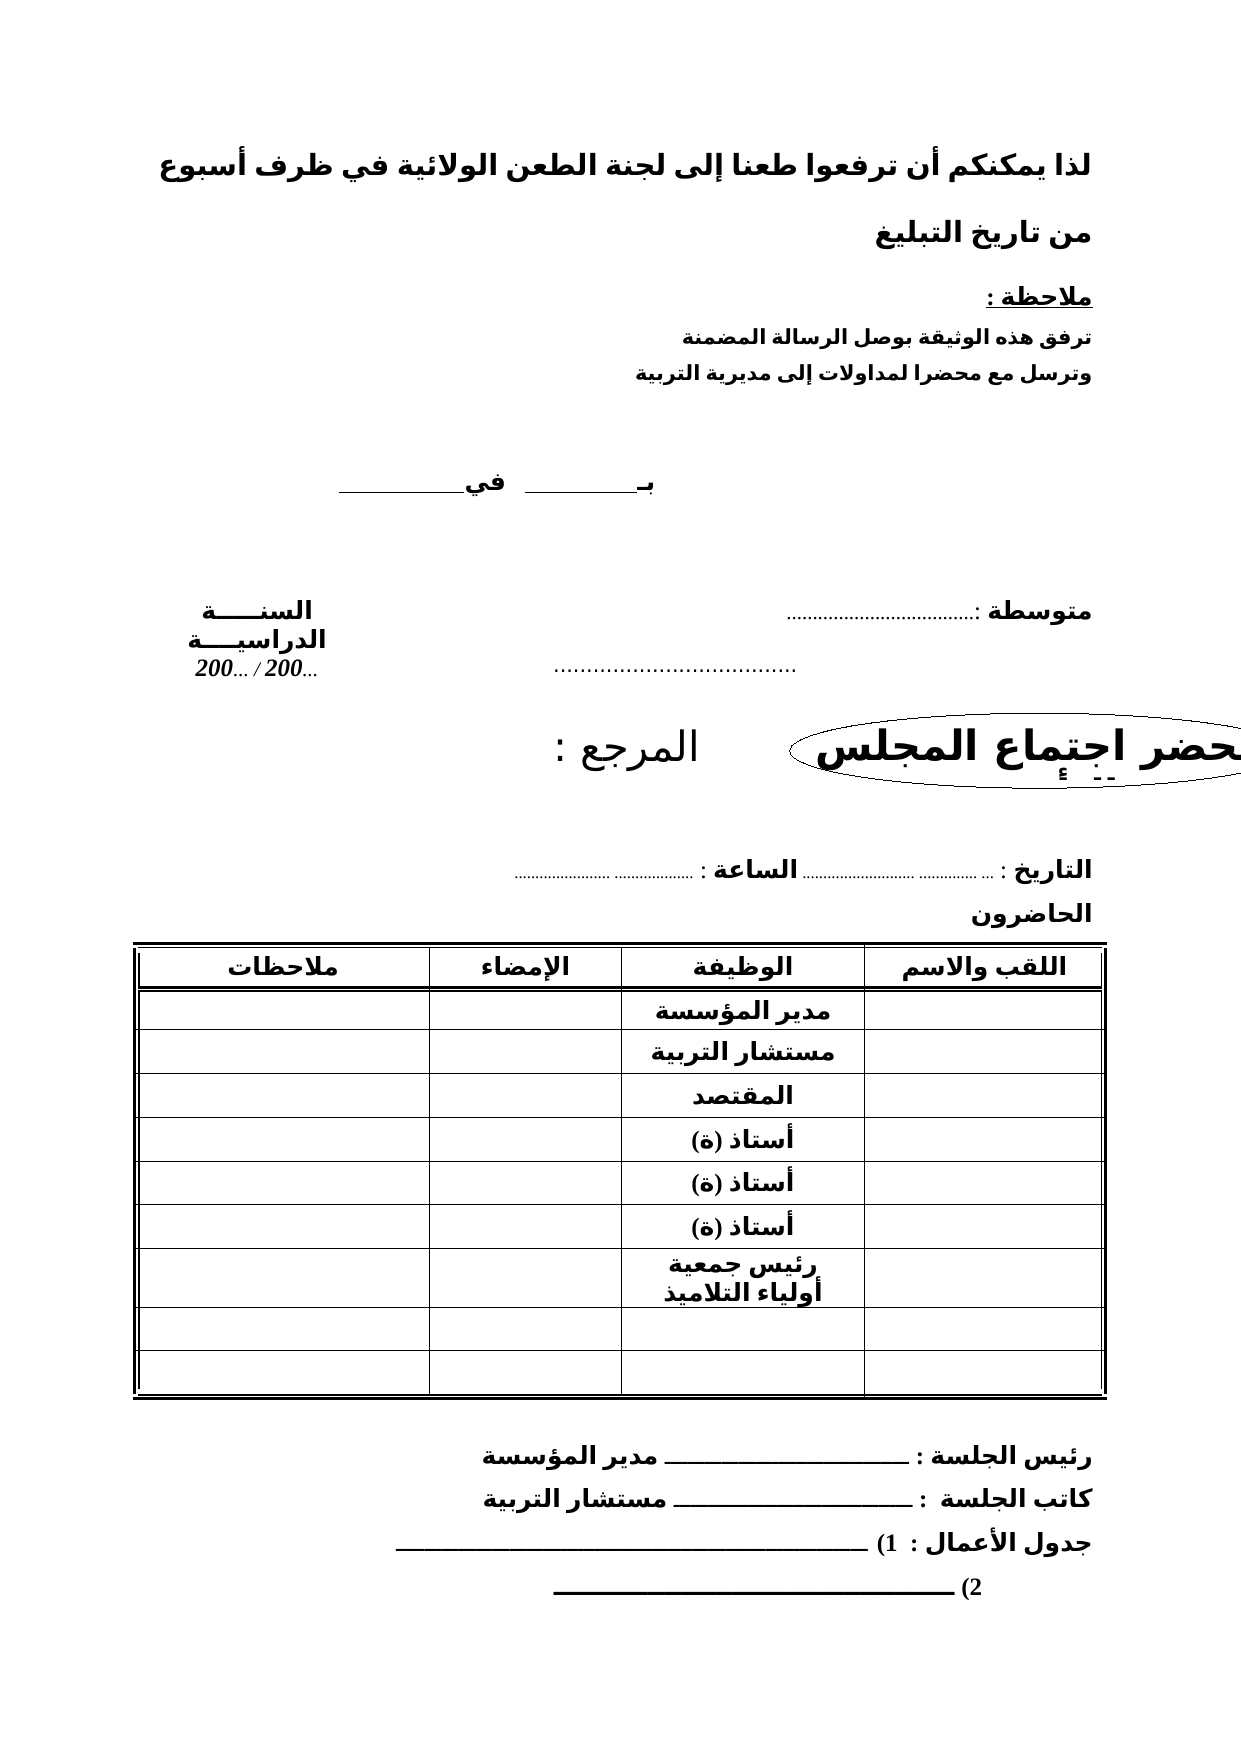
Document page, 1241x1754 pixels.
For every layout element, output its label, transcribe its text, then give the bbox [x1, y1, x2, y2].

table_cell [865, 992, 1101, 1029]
text وترسل مع محضرا لمداولات إلى مديرية التربية [148, 361, 1093, 385]
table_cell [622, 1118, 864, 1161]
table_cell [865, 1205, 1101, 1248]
text ملاحظة : [148, 282, 1093, 311]
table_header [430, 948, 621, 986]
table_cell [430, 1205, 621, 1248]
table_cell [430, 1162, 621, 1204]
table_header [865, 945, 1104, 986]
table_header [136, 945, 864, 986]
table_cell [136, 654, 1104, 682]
text بـ في / [148, 467, 1093, 495]
text ترفق هذه الوثيقة بوصل الرسالة المضمنة [148, 325, 1093, 349]
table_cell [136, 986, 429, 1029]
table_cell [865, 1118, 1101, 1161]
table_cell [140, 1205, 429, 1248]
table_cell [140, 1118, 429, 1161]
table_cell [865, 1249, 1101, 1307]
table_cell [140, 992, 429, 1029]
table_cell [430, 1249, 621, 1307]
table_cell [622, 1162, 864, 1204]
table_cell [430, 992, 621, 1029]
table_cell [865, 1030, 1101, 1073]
text جدول الأعمال : 1) ـــــــــــــــــــــــــــــــــــــــــــــــــــــــــــــــــــــــــــــــــــ [148, 1517, 1093, 1560]
text التاريخ : ... .............. ........................... الساعة : ................... ....................... [148, 856, 1093, 884]
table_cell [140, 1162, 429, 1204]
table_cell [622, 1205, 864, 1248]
title المرجع : [148, 723, 1093, 772]
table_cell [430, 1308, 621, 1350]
text كاتب الجلسة : ــــــــــــــــــــــــــــــــــــــــــ مستشار التربية [148, 1473, 1093, 1517]
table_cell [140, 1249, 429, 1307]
text الحاضرون [148, 899, 1093, 927]
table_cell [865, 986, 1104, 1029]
text 2) ـــــــــــــــــــــــــــــــــــــــــــــــ [148, 1560, 1093, 1604]
text رئيس الجلسة : ـــــــــــــــــــــــــــــــــــــــــــ مدير المؤسسة [148, 1429, 1093, 1473]
text لذا يمكنكم أن ترفعوا طعنا إلى لجنة الطعن الولائية في ظرف أسبوع من تاريخ التبليغ [148, 148, 1093, 248]
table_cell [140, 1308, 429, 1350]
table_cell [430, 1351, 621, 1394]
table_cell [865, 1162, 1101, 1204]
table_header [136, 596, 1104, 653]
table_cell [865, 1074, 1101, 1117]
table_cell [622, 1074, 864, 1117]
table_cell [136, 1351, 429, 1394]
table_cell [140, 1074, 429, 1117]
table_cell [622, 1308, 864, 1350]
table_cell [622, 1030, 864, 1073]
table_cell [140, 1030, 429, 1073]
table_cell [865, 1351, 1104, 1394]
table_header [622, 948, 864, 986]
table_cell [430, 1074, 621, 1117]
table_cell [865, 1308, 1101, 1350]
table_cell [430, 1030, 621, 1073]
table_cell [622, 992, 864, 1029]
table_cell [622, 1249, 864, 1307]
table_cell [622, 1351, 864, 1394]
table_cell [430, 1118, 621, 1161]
